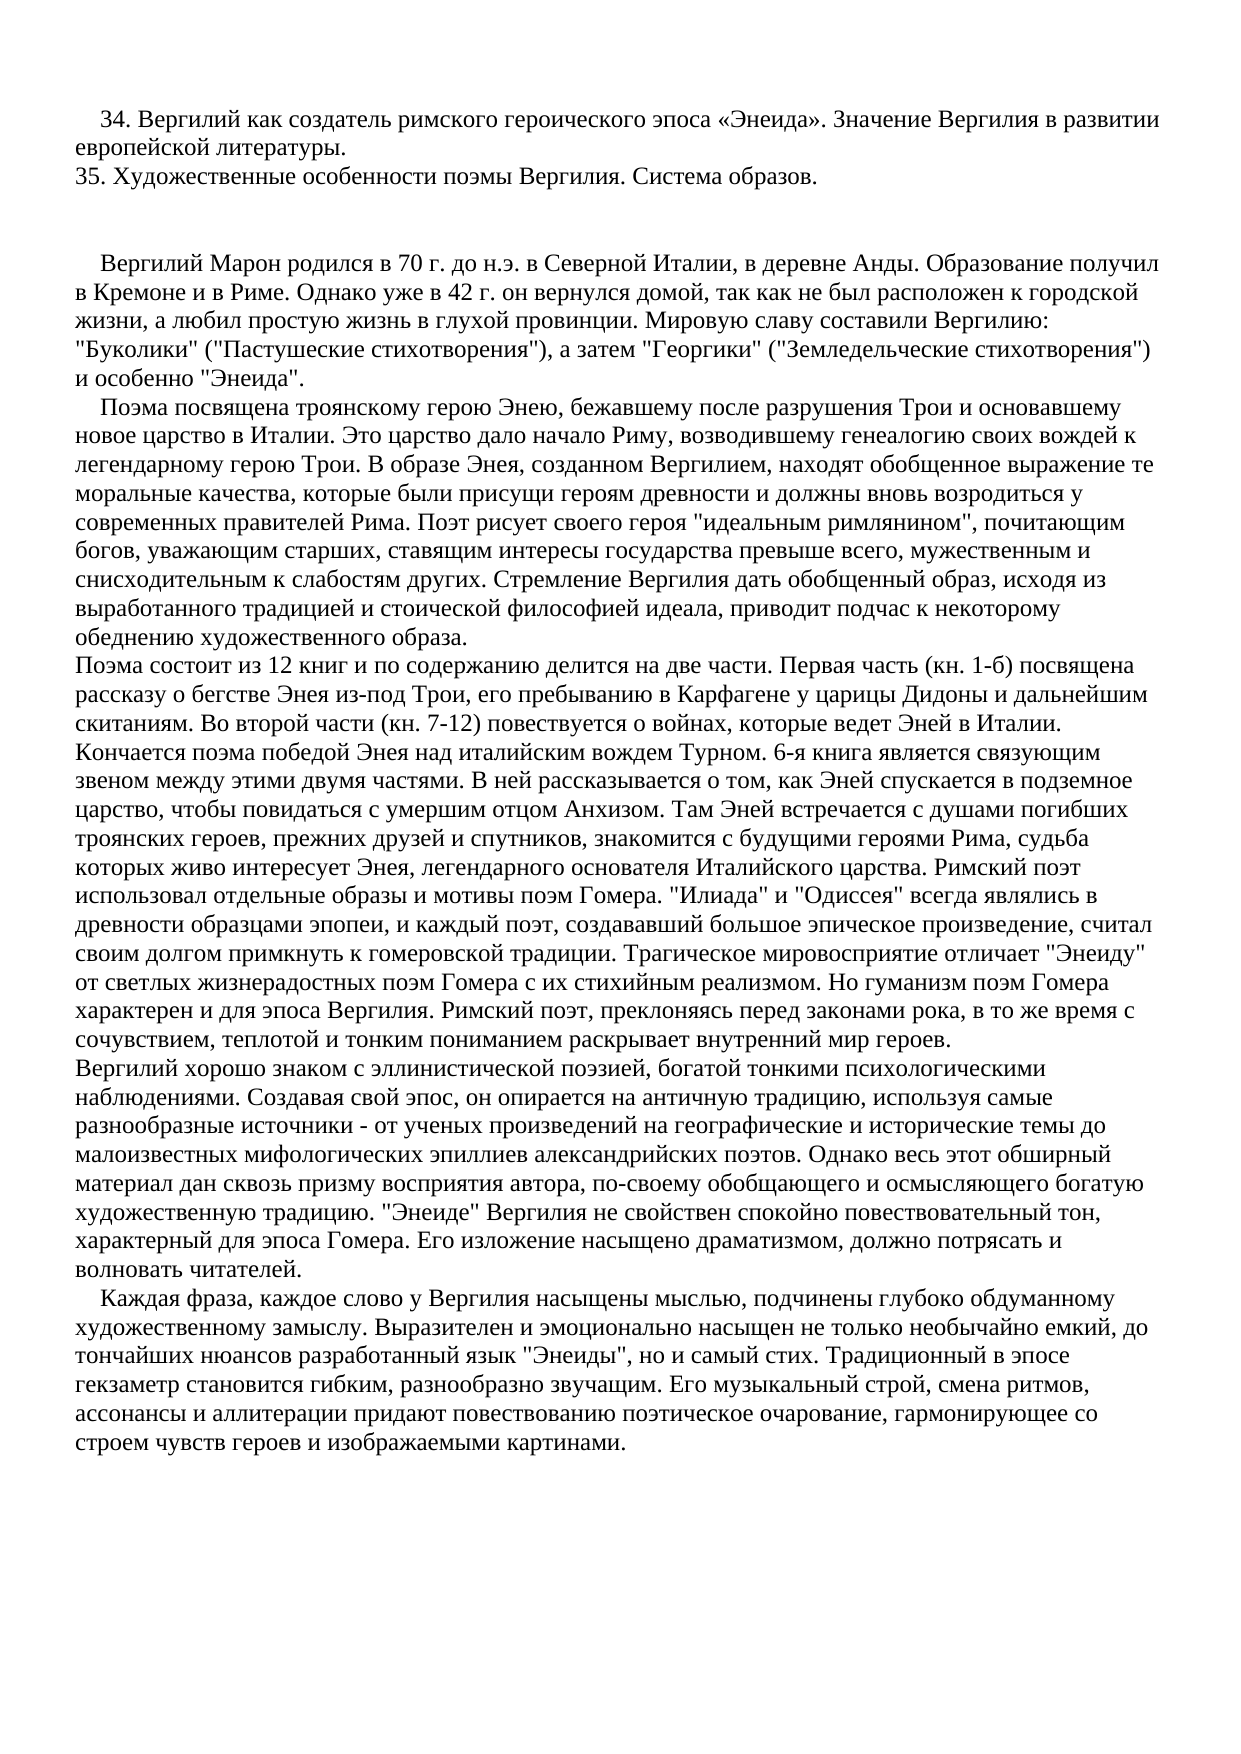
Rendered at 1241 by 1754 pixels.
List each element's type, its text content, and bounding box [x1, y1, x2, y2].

text Каждая фраза, каждое слово у Вергилия насыщены мыслью, подчинены глубоко обдуманному художественному замыслу. Выразителен и эмоционально насыщен не только необычайно емкий, до тончайших нюансов разработанный язык "Энеиды", но и самый стих. Традиционный в эпосе гекзаметр становится гибким, разнообразно звучащим. Его музыкальный строй, смена ритмов, ассонансы и аллитерации придают повествованию поэтическое очарование, гармонирующее со строем чувств героев и изображаемыми картинами. [75, 1283, 1165, 1483]
text Поэма посвящена троянскому герою Энею, бежавшему после разрушения Трои и основавшему новое царство в Италии. Это царство дало начало Риму, возводившему генеалогию своих вождей к легендарному герою Трои. В образе Энея, созданном Вергилием, находят обобщенное выражение те моральные качества, которые были присущи героям древности и должны вновь возродиться у современных правителей Рима. Поэт рисует своего героя "идеальным римлянином", почитающим богов, уважающим старших, ставящим интересы государства превыше всего, мужественным и снисходительным к слабостям других. Стремление Вергилия дать обобщенный образ, исходя из выработанного традицией и стоической философией идеала, приводит подчас к некоторому обеднению художественного образа. Поэма состоит из 12 книг и по содержанию делится на две части. Первая часть (кн. 1-б) посвящена рассказу о бегстве Энея из-под Трои, его пребыванию в Карфагене у царицы Дидоны и дальнейшим скитаниям. Во второй части (кн. 7-12) повествуется о войнах, которые ведет Эней в Италии. Кончается поэма победой Энея над италийским вождем Турном. 6-я книга является связующим звеном между этими двумя частями. В ней рассказывается о том, как Эней спускается в подземное царство, чтобы повидаться с умершим отцом Анхизом. Там Эней встречается с душами погибших троянских героев, прежних друзей и спутников, знакомится с будущими героями Рима, судьба которых живо интересует Энея, легендарного основателя Италийского царства. Римский поэт использовал отдельные образы и мотивы поэм Гомера. "Илиада" и "Одиссея" всегда являлись в древности образцами эпопеи, и каждый поэт, создававший большое эпическое произведение, считал своим долгом примкнуть к гомеровской традиции. Трагическое мировосприятие отличает "Энеиду" от светлых жизнерадостных поэм Гомера с их стихийным реализмом. Но гуманизм поэм Гомера характерен и для эпоса Вергилия. Римский поэт, преклоняясь перед законами рока, в то же время с сочувствием, теплотой и тонким пониманием раскрывает внутренний мир героев. Вергилий хорошо знаком с эллинистической поэзией, богатой тонкими психологическими наблюдениями. Создавая свой эпос, он опирается на античную традицию, используя самые разнообразные источники - от ученых произведений на географические и исторические темы до малоизвестных мифологических эпиллиев александрийских поэтов. Однако весь этот обширный материал дан сквозь призму восприятия автора, по-своему обобщающего и осмысляющего богатую художественную традицию. "Энеиде" Вергилия не свойствен спокойно повествовательный тон, характерный для эпоса Гомера. Его изложение насыщено драматизмом, должно потрясать и волновать читателей. [75, 392, 1165, 1283]
text Вергилий Марон родился в 70 г. до н.э. в Северной Италии, в деревне Анды. Образование получил в Кремоне и в Риме. Однако уже в 42 г. он вернулся домой, так как не был расположен к городской жизни, а любил простую жизнь в глухой провинции. Мировую славу составили Вергилию: "Буколики" ("Пастушеские стихотворения"), а затем "Георгики" ("Земледельческие стихотворения") и особенно "Энеида". [75, 248, 1165, 392]
text 35. Художественные особенности поэмы Вергилия. Система образов. [75, 161, 1165, 190]
text 34. Вергилий как создатель римского героического эпоса «Энеида». Значение Вергилия в развитии европейской литературы. [75, 104, 1165, 161]
